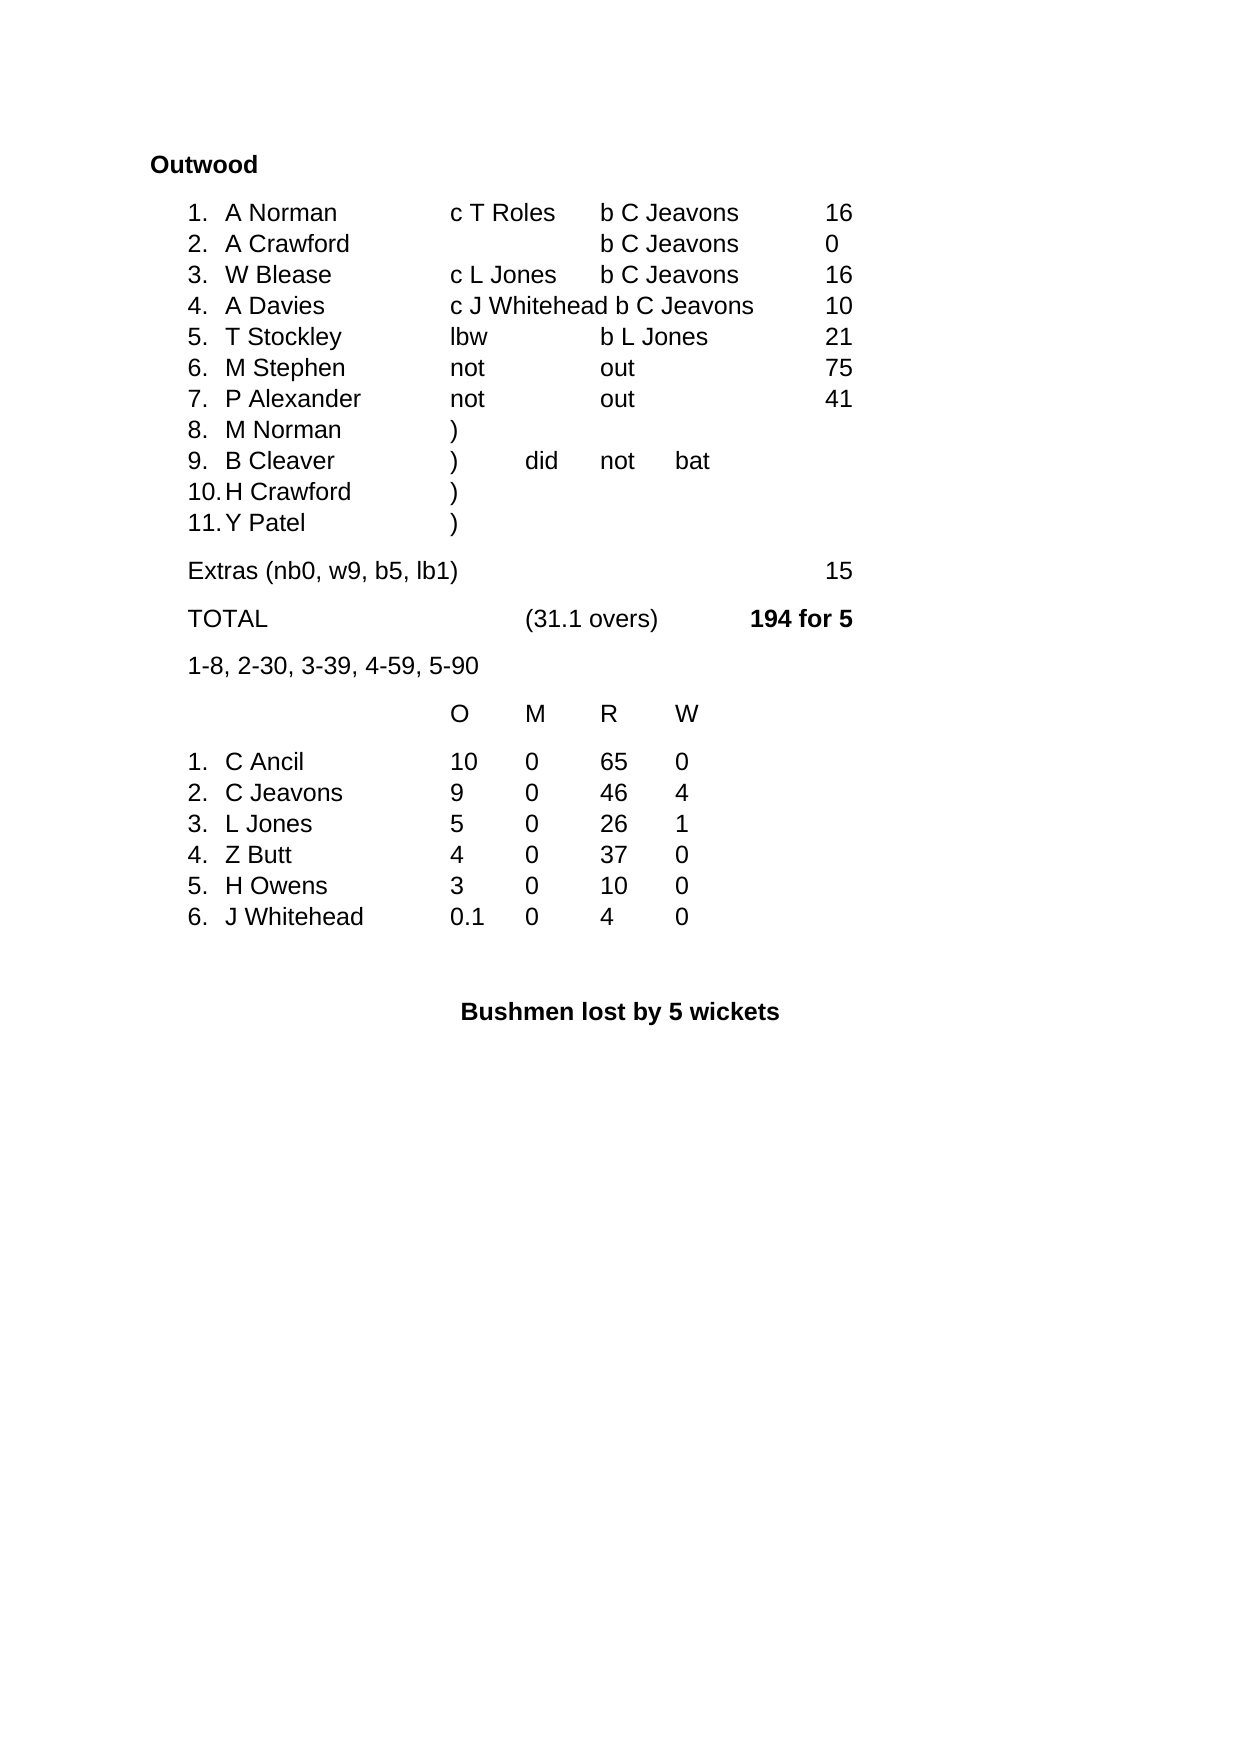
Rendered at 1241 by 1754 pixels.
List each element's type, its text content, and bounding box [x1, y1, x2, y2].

text Extras (nb0, w9, b5, lb1) 15 [150, 556, 1090, 584]
list T Stockley lbw b L Jones 21 [187, 322, 1090, 351]
list A Davies c J Whitehead b C Jeavons 10 [187, 291, 1090, 319]
text 1-8, 2-30, 3-39, 4-59, 5-90 [150, 651, 1090, 680]
text O M R W [150, 699, 1090, 728]
list A Norman c T Roles b C Jeavons 16 [187, 198, 1090, 226]
list L Jones 5 0 26 1 [187, 809, 1090, 837]
list P Alexander not out 41 [187, 384, 1090, 413]
list H Crawford ) [187, 477, 1090, 506]
list M Stephen not out 75 [187, 353, 1090, 382]
list B Cleaver ) did not bat [187, 446, 1090, 475]
list Y Patel ) [187, 508, 1090, 537]
list A Crawford b C Jeavons 0 [187, 229, 1090, 257]
list C Ancil 10 0 65 0 [187, 747, 1090, 775]
list H Owens 3 0 10 0 [187, 871, 1090, 899]
list W Blease c L Jones b C Jeavons 16 [187, 260, 1090, 288]
list J Whitehead 0.1 0 4 0 [187, 902, 1090, 931]
text Bushmen lost by 5 wickets [150, 997, 1090, 1026]
list C Jeavons 9 0 46 4 [187, 778, 1090, 806]
list M Norman ) [187, 415, 1090, 444]
text TOTAL (31.1 overs) 194 for 5 [150, 603, 1090, 632]
list Z Butt 4 0 37 0 [187, 840, 1090, 868]
text Outwood [150, 150, 1090, 179]
